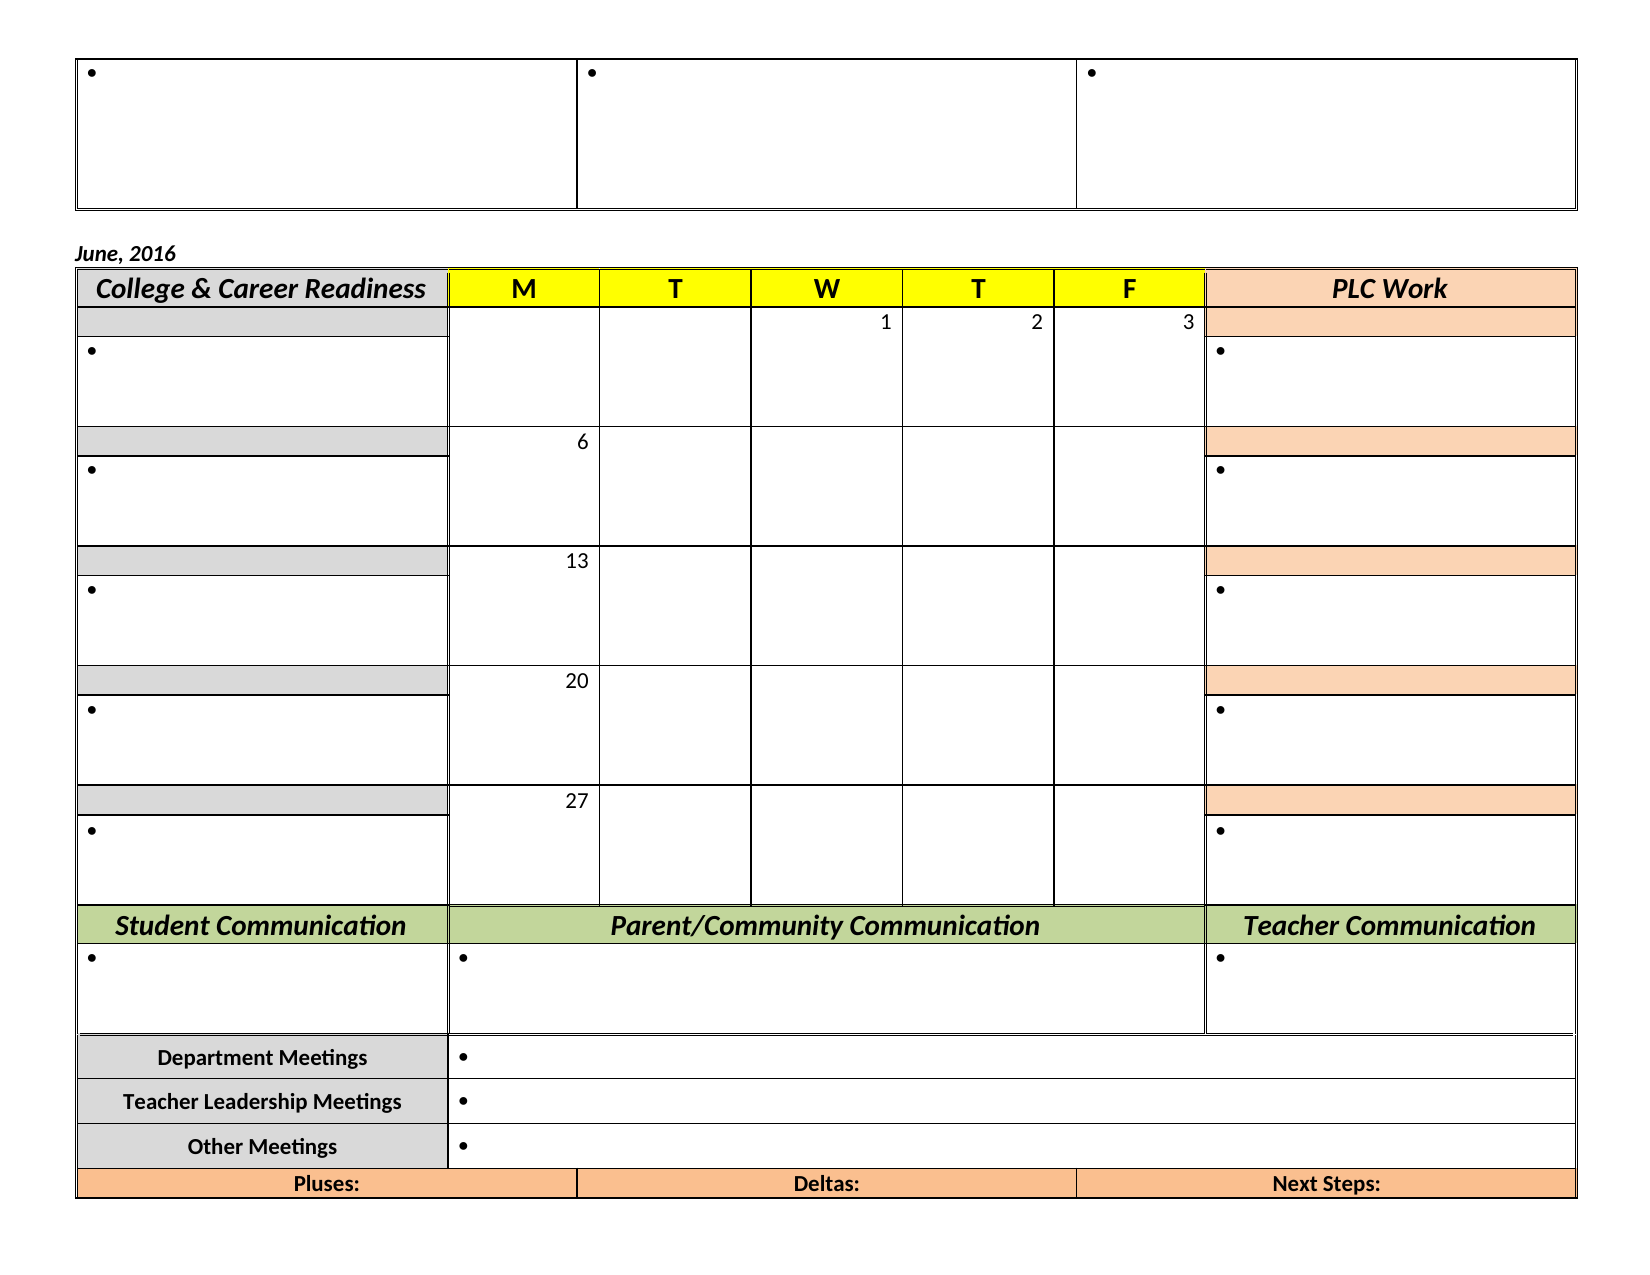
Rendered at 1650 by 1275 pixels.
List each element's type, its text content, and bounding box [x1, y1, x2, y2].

table_cell [78, 337, 447, 426]
table_cell [449, 1079, 1575, 1123]
table_cell 3 [1055, 308, 1204, 426]
table_cell [449, 1033, 1575, 1078]
table_cell [1207, 308, 1575, 336]
table_cell [1207, 696, 1575, 784]
table_cell Teacher Leadership Meetings [78, 1079, 447, 1123]
table_cell [1207, 457, 1575, 545]
table_cell [1207, 786, 1575, 814]
table_cell [578, 60, 1076, 208]
table_header PLC Work [1205, 270, 1575, 306]
table_cell [78, 786, 447, 814]
table_cell [752, 666, 902, 784]
table_header W [752, 270, 902, 306]
text June, 2016 [75, 239, 1575, 267]
table_cell [78, 457, 447, 545]
table_cell [1207, 576, 1575, 665]
table_cell [1055, 427, 1204, 545]
table_cell Next Steps: [1077, 1169, 1575, 1197]
table_cell [1055, 547, 1204, 665]
table_cell [78, 576, 447, 665]
table_header T [600, 270, 750, 306]
table_cell 1 [752, 308, 902, 426]
table_cell [1207, 944, 1575, 1033]
table_cell 2 [903, 308, 1053, 426]
table_cell [1207, 547, 1575, 575]
table_cell [78, 308, 447, 336]
table_cell [903, 427, 1053, 545]
table_cell Department Meetings [78, 1033, 447, 1078]
table_cell Student Communication [78, 906, 447, 943]
table_cell [78, 547, 447, 575]
table_cell 27 [450, 786, 599, 904]
table_cell 13 [450, 547, 599, 665]
table_cell [600, 547, 750, 665]
table_cell [600, 786, 750, 904]
table_cell [78, 427, 447, 455]
table_cell [903, 547, 1053, 665]
table_cell [1207, 666, 1575, 694]
table_cell [600, 308, 750, 426]
table_cell [78, 60, 576, 208]
table_header T [903, 270, 1053, 306]
table_cell [78, 816, 447, 904]
table_cell [1207, 427, 1575, 455]
table_header College & Career Readiness [78, 270, 448, 306]
table_header F [1055, 270, 1205, 306]
table_cell [78, 696, 447, 784]
table_cell [752, 786, 902, 904]
table_cell [600, 427, 750, 545]
table_cell 6 [450, 427, 599, 545]
table_cell [450, 308, 599, 426]
table_cell [78, 666, 447, 694]
table_cell [1207, 816, 1575, 904]
table_cell 20 [450, 666, 599, 784]
table_cell [449, 1124, 1575, 1168]
table_cell Other Meetings [78, 1124, 447, 1168]
table_cell Pluses: [78, 1169, 576, 1197]
table_cell [752, 547, 902, 665]
table_cell [450, 944, 1204, 1033]
table_cell [78, 944, 447, 1033]
table_header M [448, 270, 599, 306]
table_cell [1077, 60, 1575, 208]
table_cell Parent/Community Communication [450, 907, 1204, 943]
table_cell [1207, 337, 1575, 426]
table_cell [600, 666, 750, 784]
table_cell [752, 427, 902, 545]
table_cell [1055, 786, 1204, 904]
table_cell Teacher Communication [1207, 906, 1575, 943]
table_cell Deltas: [578, 1169, 1076, 1197]
table_cell [903, 786, 1053, 904]
table_cell [903, 666, 1053, 784]
table_cell [1055, 666, 1204, 784]
